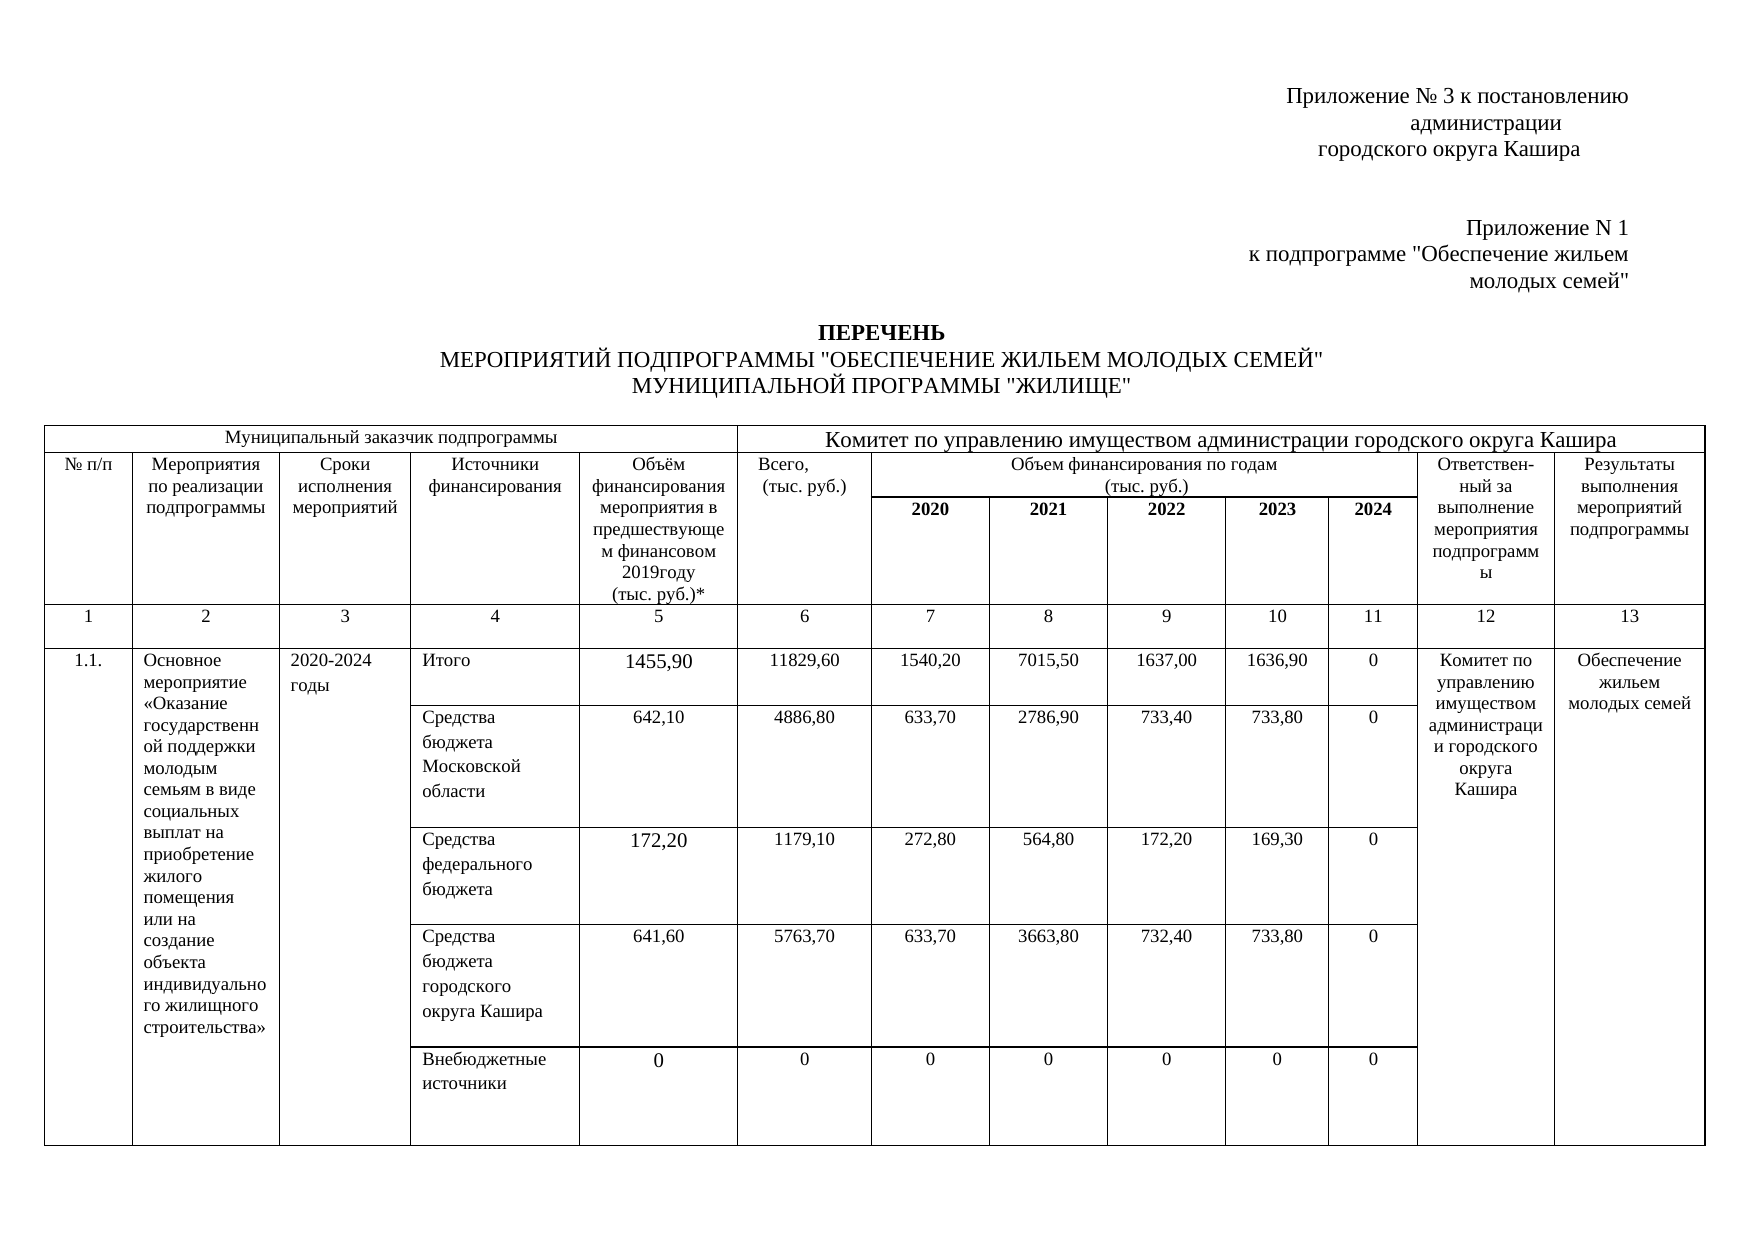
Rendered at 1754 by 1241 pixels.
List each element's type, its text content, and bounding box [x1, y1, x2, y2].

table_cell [1418, 649, 1554, 1145]
table_cell 0 [1329, 649, 1417, 705]
table_cell 11829,60 [738, 649, 871, 705]
table_header Муниципальный заказчик подпрограммы [45, 426, 737, 452]
text МУНИЦИПАЛЬНОЙ ПРОГРАММЫ "ЖИЛИЩЕ" [59, 372, 1629, 398]
table_cell Всего, (тыс. руб.) [738, 453, 871, 604]
table_cell Основное мероприятие «Оказание государственной поддержки молодым семьям в виде социальных выплат на приобретение жилого помещения или на создание объекта индивидуального жилищного строительства» [133, 649, 279, 1145]
table_cell 2022 [1108, 498, 1225, 604]
table_cell Результаты выполнения мероприятий подпрограммы [1555, 453, 1704, 604]
table_cell 0 [1329, 1048, 1417, 1145]
text городского округа Кашира [59, 135, 1629, 161]
table_cell 2 [133, 605, 279, 648]
table_cell Сроки исполнения мероприятий [280, 453, 410, 604]
table_cell 5763,70 [738, 925, 871, 1046]
table_cell 3 [280, 605, 410, 648]
table_cell 0 [1226, 1048, 1328, 1145]
table_cell 0 [1108, 1048, 1225, 1145]
table_cell 169,30 [1226, 828, 1328, 924]
table_cell 1455,90 [580, 649, 737, 705]
table_cell 0 [1329, 925, 1417, 1046]
table_cell Мероприятия по реализации подпрограммы [133, 453, 279, 604]
table_cell 732,40 [1108, 925, 1225, 1046]
table_cell 5 [580, 605, 737, 648]
text Приложение № 3 к постановлению [59, 82, 1629, 109]
table_cell 0 [1329, 828, 1417, 924]
table_cell 2786,90 [990, 706, 1107, 827]
table_cell 7015,50 [990, 649, 1107, 705]
table_cell Внебюджетные источники [411, 1048, 579, 1145]
table_cell 2020 [872, 498, 989, 604]
table_cell 564,80 [990, 828, 1107, 924]
table_cell 0 [738, 1048, 871, 1145]
table_cell 1540,20 [872, 649, 989, 705]
table_cell 2021 [990, 498, 1107, 604]
table_cell 2024 [1329, 498, 1417, 604]
table_cell Источники финансирования [411, 453, 579, 604]
table_cell 13 [1555, 605, 1704, 648]
table_cell 172,20 [1108, 828, 1225, 924]
table_cell 0 [990, 1048, 1107, 1145]
table_cell 633,70 [872, 706, 989, 827]
table_cell 11 [1329, 605, 1417, 648]
table_cell 7 [872, 605, 989, 648]
table_cell 272,80 [872, 828, 989, 924]
text МЕРОПРИЯТИЙ ПОДПРОГРАММЫ "ОБЕСПЕЧЕНИЕ ЖИЛЬЕМ МОЛОДЫХ СЕМЕЙ" [59, 346, 1629, 372]
table_cell № п/п [45, 453, 132, 604]
text к подпрограмме "Обеспечение жильем [59, 240, 1629, 267]
table_cell 642,10 [580, 706, 737, 827]
table_cell 633,70 [872, 925, 989, 1046]
table_header Комитет по управлению имуществом администрации городского округа Кашира [738, 426, 1704, 452]
table_cell 2020-2024 годы [280, 649, 410, 1145]
table_cell Обеспечение жильем молодых семей [1555, 649, 1704, 1145]
table_cell Объем финансирования по годам (тыс. руб.) [872, 453, 1417, 496]
table_cell 2023 [1226, 498, 1328, 604]
table_cell 0 [872, 1048, 989, 1145]
table_cell Средства федерального бюджета [411, 828, 579, 924]
table_cell 8 [990, 605, 1107, 648]
table_cell 1637,00 [1108, 649, 1225, 705]
table_cell Ответствен-ный за выполнение мероприятия подпрограммы [1418, 453, 1554, 604]
table_cell 9 [1108, 605, 1225, 648]
table_cell Итого [411, 649, 579, 705]
table_cell 1179,10 [738, 828, 871, 924]
table_cell 733,80 [1226, 706, 1328, 827]
table_cell 1 [45, 605, 132, 648]
table_cell 1.1. [45, 649, 132, 1145]
text молодых семей" [59, 267, 1629, 293]
table_cell Объём финансирования мероприятия в предшествующем финансовом 2019году (тыс. руб.)* [580, 453, 737, 604]
table_cell 733,80 [1226, 925, 1328, 1046]
table_cell 4886,80 [738, 706, 871, 827]
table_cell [411, 925, 579, 1046]
text администрации [59, 109, 1629, 135]
table_cell 1636,90 [1226, 649, 1328, 705]
table_cell Средства бюджета Московской области [411, 706, 579, 827]
text Приложение N 1 [59, 214, 1629, 240]
table_cell 641,60 [580, 925, 737, 1046]
table_cell 0 [580, 1048, 737, 1145]
table_cell 3663,80 [990, 925, 1107, 1046]
table_cell 12 [1418, 605, 1554, 648]
table_cell 6 [738, 605, 871, 648]
text ПЕРЕЧЕНЬ [59, 319, 1629, 346]
table_cell 4 [411, 605, 579, 648]
table_cell 0 [1329, 706, 1417, 827]
table_cell 733,40 [1108, 706, 1225, 827]
table_cell 10 [1226, 605, 1328, 648]
table_cell 172,20 [580, 828, 737, 924]
